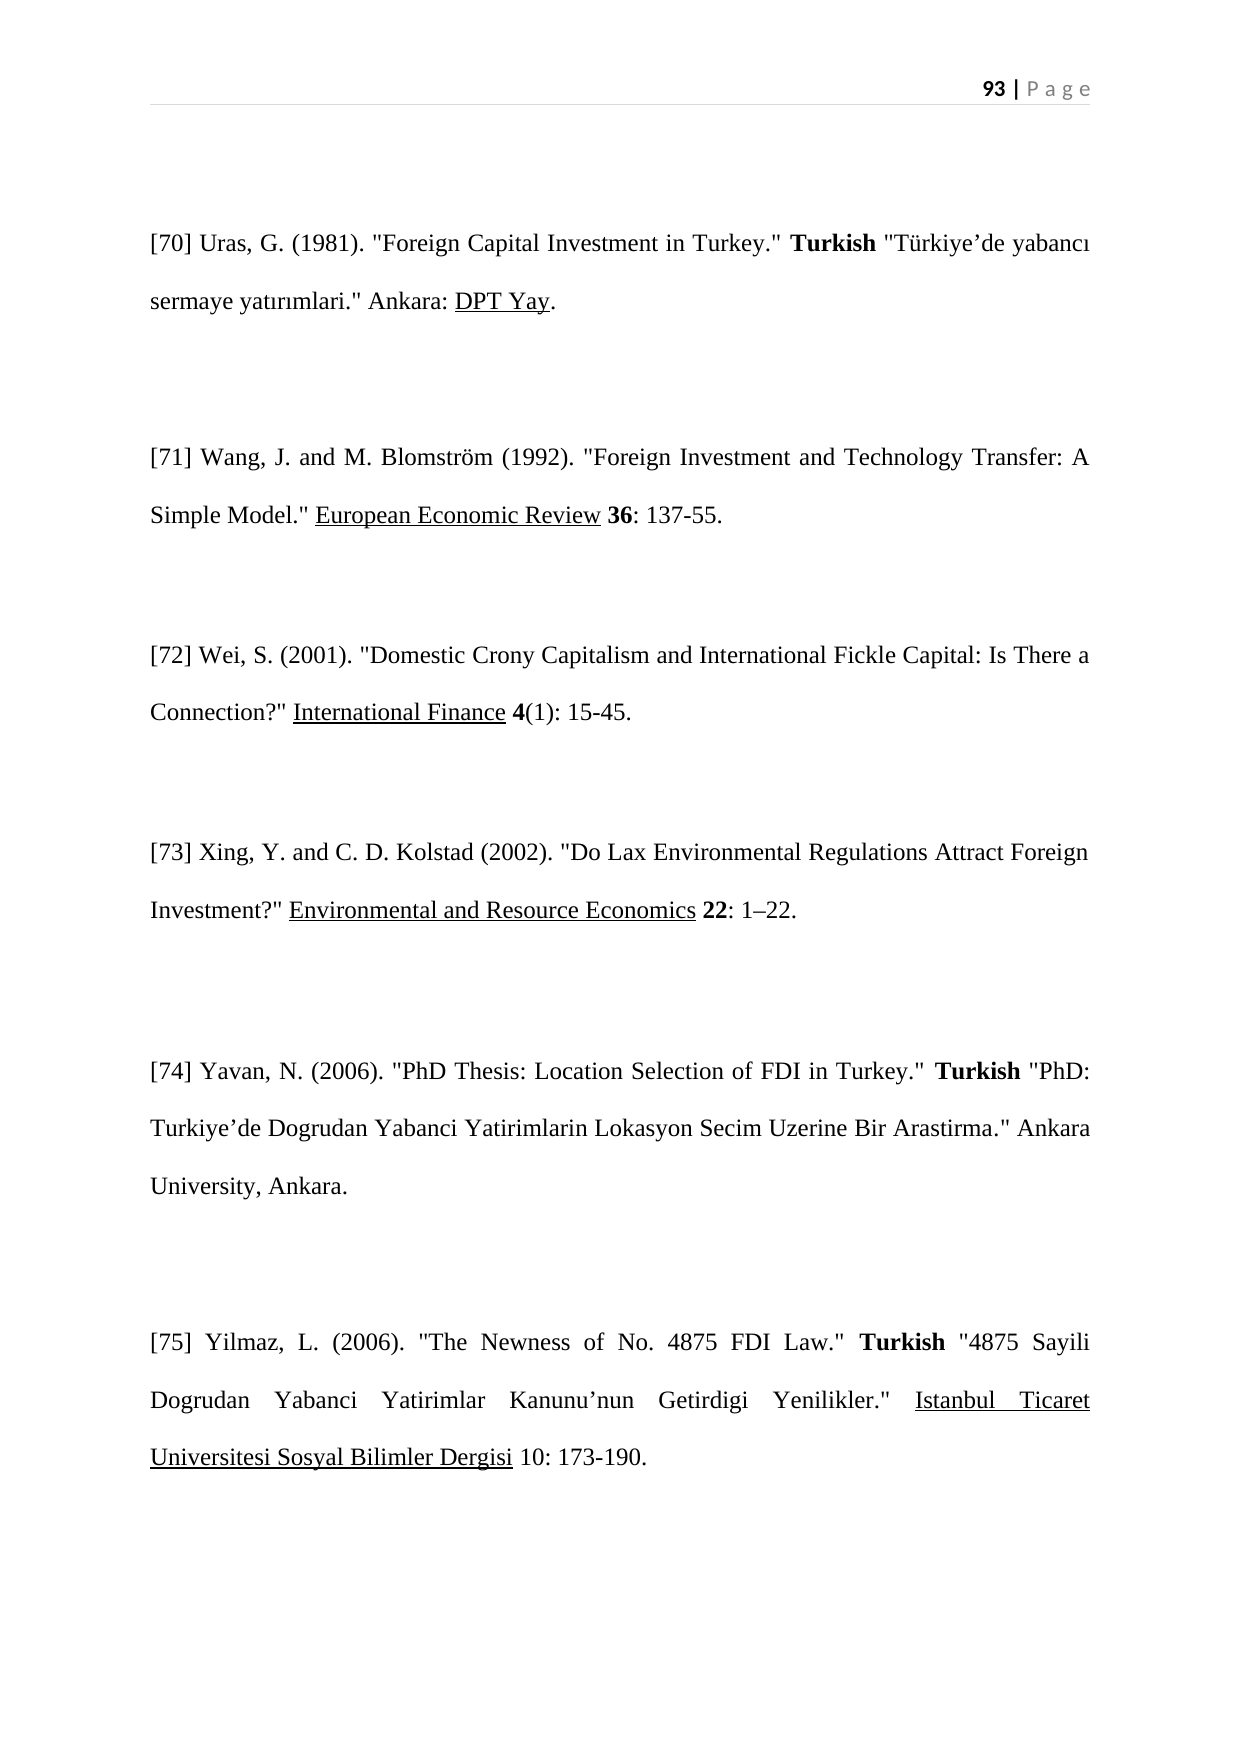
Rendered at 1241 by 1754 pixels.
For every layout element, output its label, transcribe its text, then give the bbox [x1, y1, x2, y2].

text [72] Wei, S. (2001). "Domestic Crony Capitalism and International Fickle Capital: Is There a Connection?" International Finance 4(1): 15-45. [150, 640, 1090, 726]
text [73] Xing, Y. and C. D. Kolstad (2002). "Do Lax Environmental Regulations Attract Foreign Investment?" Environmental and Resource Economics 22: 1–22. [150, 837, 1090, 924]
text [70] Uras, G. (1981). "Foreign Capital Investment in Turkey." Turkish "Türkiye’de yabancı sermaye yatırımlari." Ankara: DPT Yay. [150, 228, 1090, 314]
text [71] Wang, J. and M. Blomström (1992). "Foreign Investment and Technology Transfer: A Simple Model." European Economic Review 36: 137-55. [150, 442, 1090, 529]
text [74] Yavan, N. (2006). "PhD Thesis: Location Selection of FDI in Turkey." Turkish "PhD: Turkiye’de Dogrudan Yabanci Yatirimlarin Lokasyon Secim Uzerine Bir Arastirma." Ankara University, Ankara. [150, 1056, 1090, 1199]
text [75] Yilmaz, L. (2006). "The Newness of No. 4875 FDI Law." Turkish "4875 Sayili Dogrudan Yabanci Yatirimlar Kanunu’nun Getirdigi Yenilikler." Istanbul Ticaret Universitesi Sosyal Bilimler Dergisi 10: 173-190. [150, 1327, 1090, 1471]
